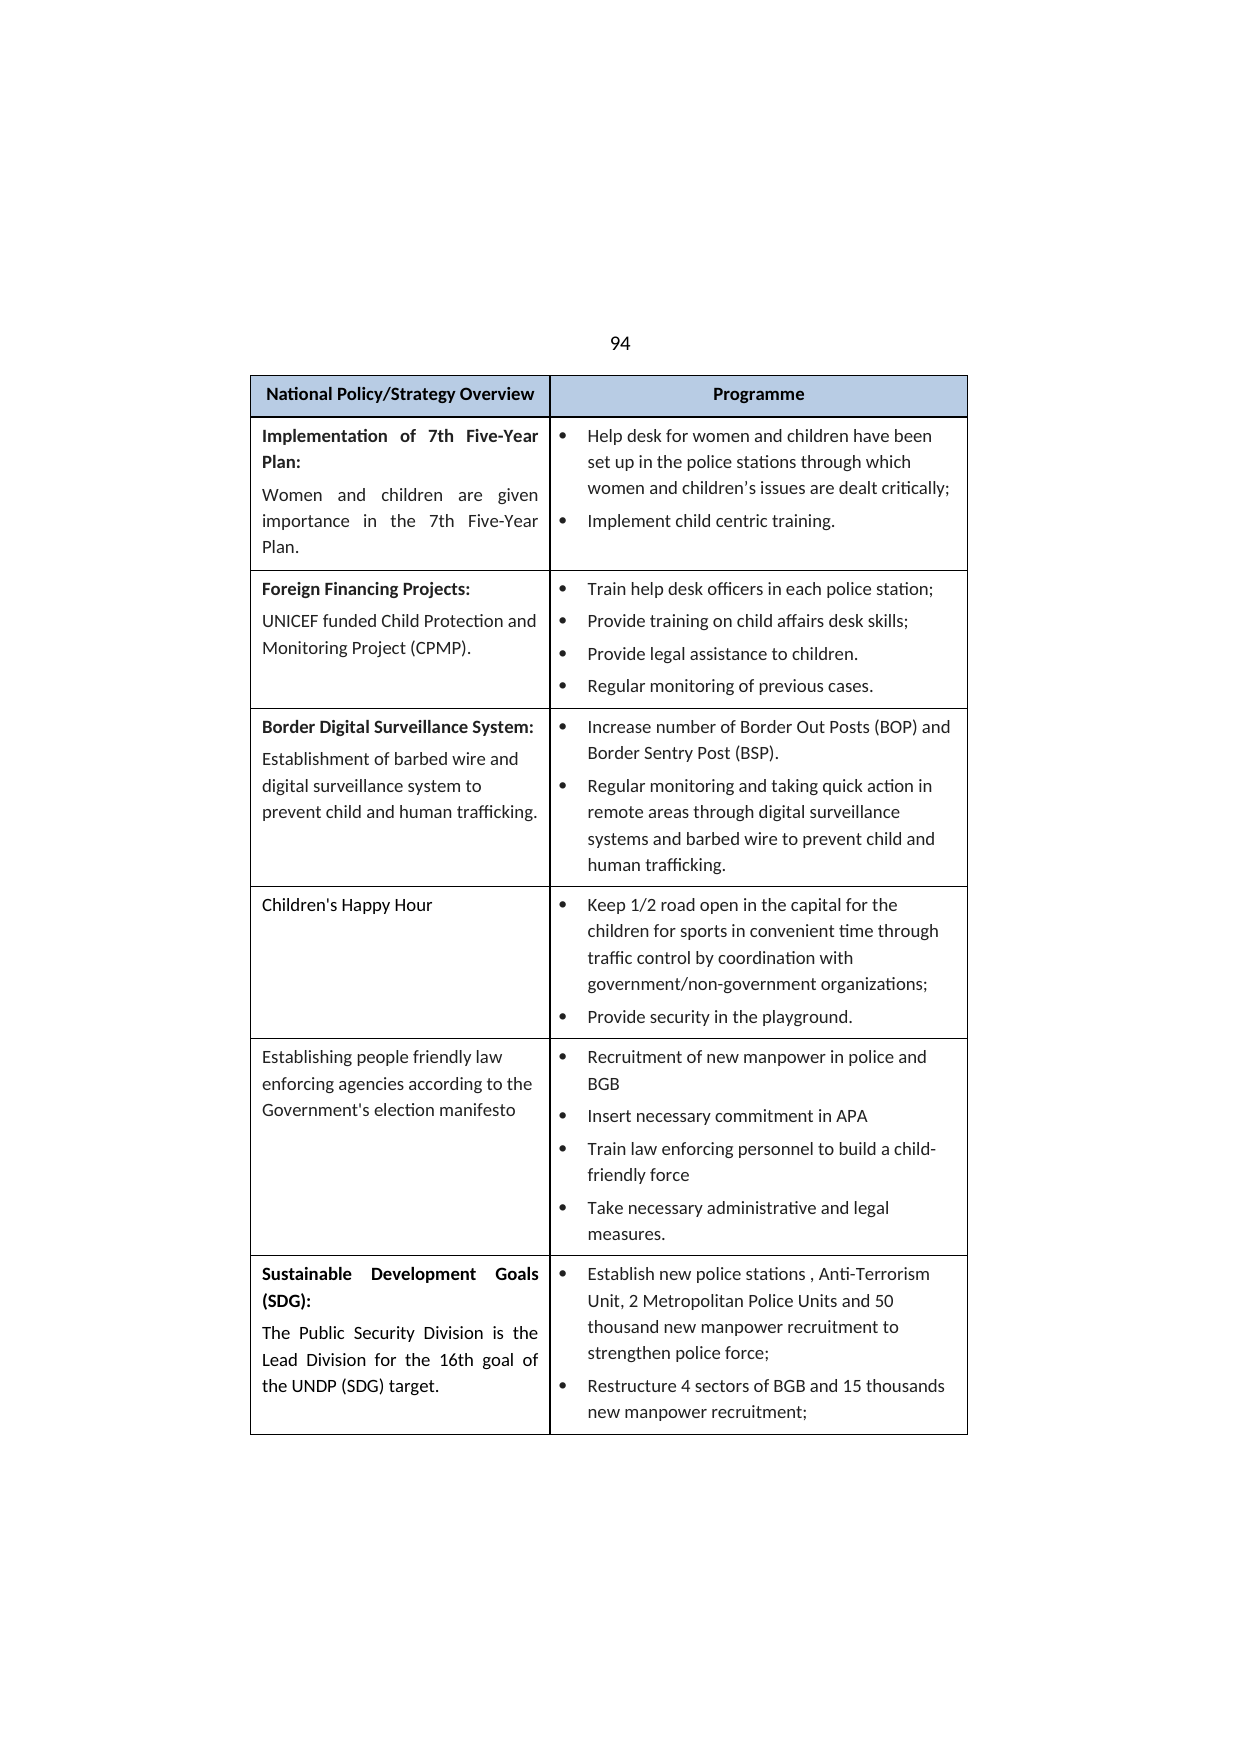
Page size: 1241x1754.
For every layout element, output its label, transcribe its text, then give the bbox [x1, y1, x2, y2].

table_cell Establishing people friendly law enforcing agencies according to the Government's election manifesto [251, 1039, 549, 1255]
table_cell Train help desk officers in each police station; Provide training on child affairs desk skills; Provide legal assistance to children. Regular monitoring of previous cases. [551, 571, 967, 708]
table_cell Implementation of 7th Five-Year Plan: Women and children are given importance in the 7th Five-Year Plan. [251, 418, 549, 569]
table_cell Increase number of Border Out Posts (BOP) and Border Sentry Post (BSP). Regular monitoring and taking quick action in remote areas through digital surveillance systems and barbed wire to prevent child and human trafficking. [551, 709, 967, 886]
table_cell Help desk for women and children have been set up in the police stations through which women and children’s issues are dealt critically; Implement child centric training. [551, 418, 967, 569]
table_cell Recruitment of new manpower in police and BGB Insert necessary commitment in APA Train law enforcing personnel to build a child-friendly force Take necessary administrative and legal measures. [551, 1039, 967, 1255]
table_cell Children's Happy Hour [251, 887, 549, 1038]
table_cell Border Digital Surveillance System: Establishment of barbed wire and digital surveillance system to prevent child and human trafficking. [251, 709, 549, 886]
table_header National Policy/Strategy Overview [251, 376, 549, 416]
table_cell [251, 1256, 549, 1433]
table_cell Foreign Financing Projects: UNICEF funded Child Protection and Monitoring Project (CPMP). [251, 571, 549, 708]
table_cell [551, 1256, 967, 1433]
table_cell Keep 1/2 road open in the capital for the children for sports in convenient time through traffic control by coordination with government/non-government organizations; Provide security in the playground. [551, 887, 967, 1038]
table_header Programme [551, 376, 967, 416]
